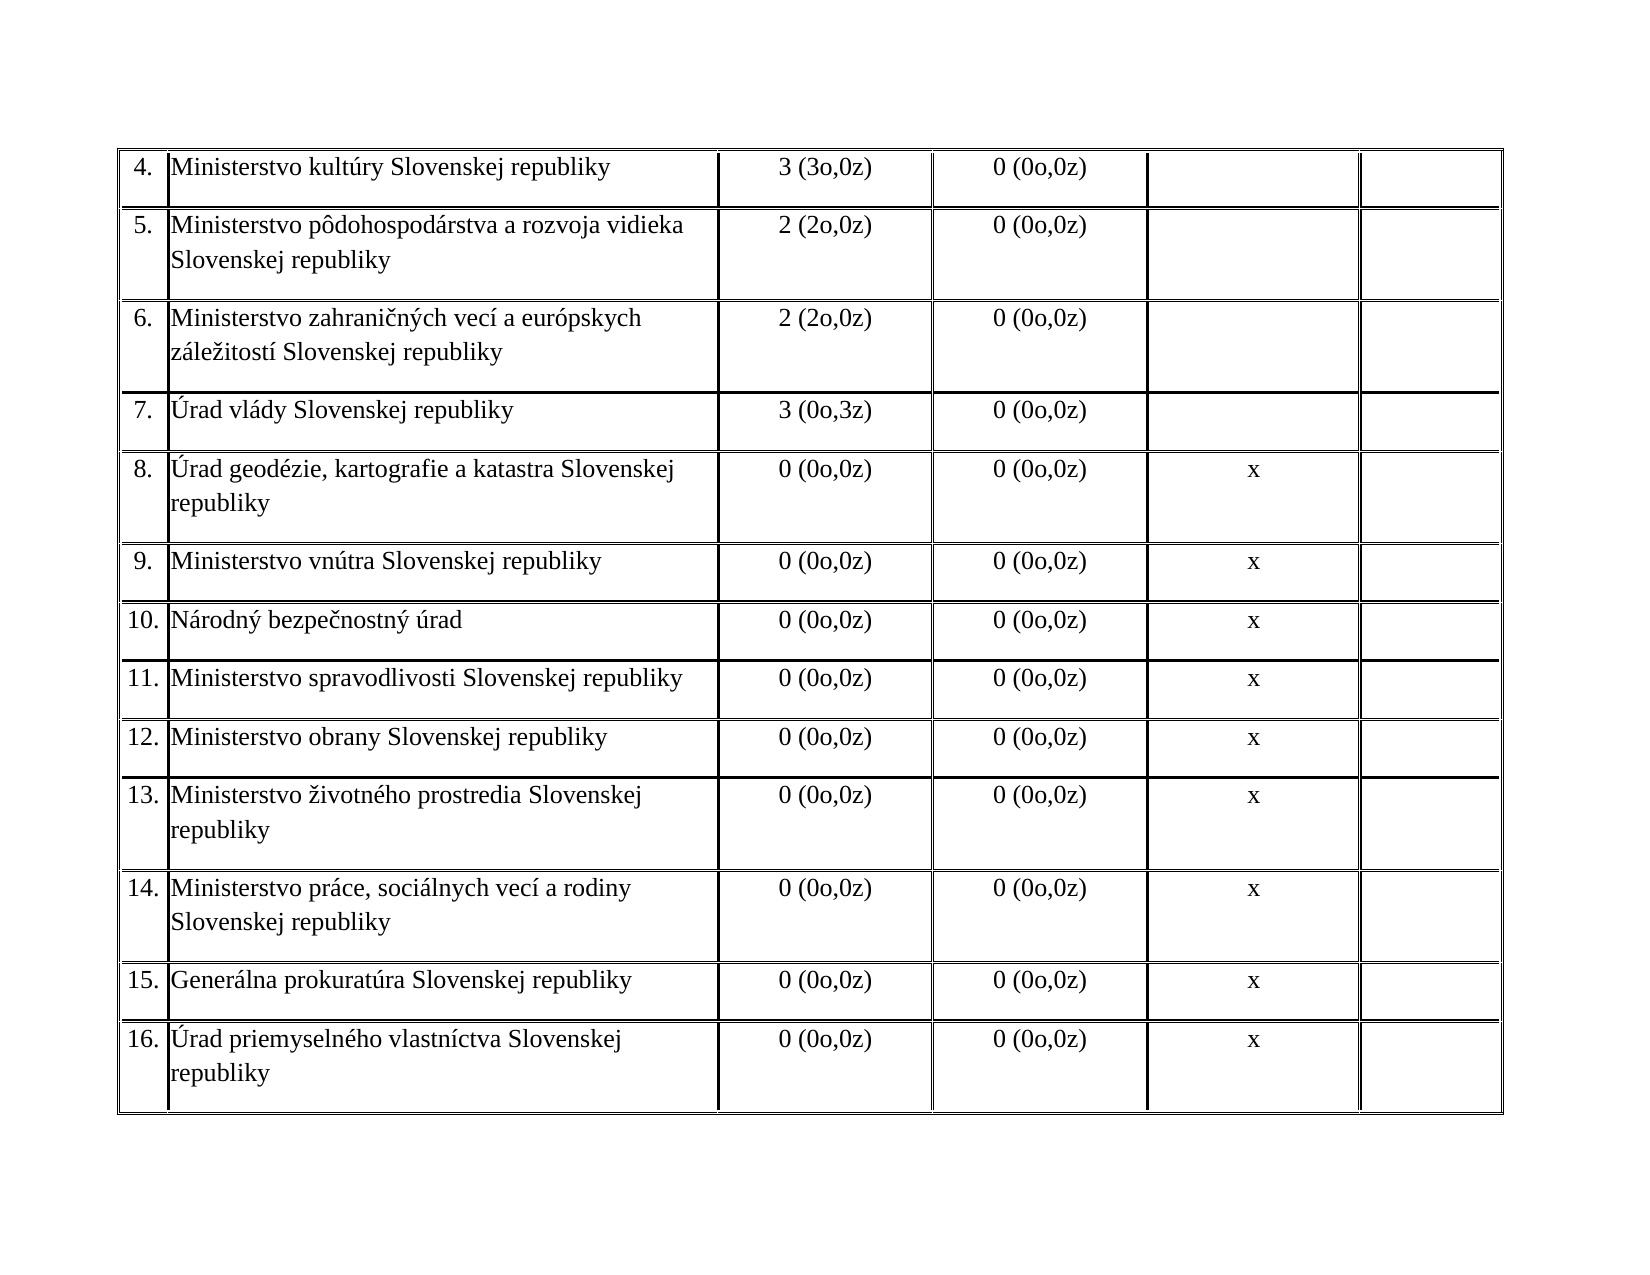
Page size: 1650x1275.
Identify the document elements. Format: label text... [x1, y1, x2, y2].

table_cell 0 (0o,0z) [720, 872, 931, 961]
table_cell [1360, 1019, 1501, 1112]
table_cell Ministerstvo životného prostredia Slovenskej republiky [170, 779, 717, 868]
table_cell [1362, 659, 1501, 717]
table_cell 0 (0o,0z) [720, 662, 931, 717]
table_cell 0 (0o,0z) [934, 453, 1146, 542]
table_cell Generálna prokuratúra Slovenskej republiky [170, 964, 717, 1019]
table_cell 0 (0o,0z) [933, 1023, 1147, 1112]
table_cell x [1149, 964, 1358, 1019]
table_cell 0 (0o,0z) [934, 662, 1146, 717]
table_cell [1362, 391, 1501, 449]
table_cell x [1147, 1019, 1360, 1112]
table_cell 16. [120, 1019, 168, 1112]
table_cell x [1149, 545, 1358, 600]
table_cell 0 (0o,0z) [718, 1023, 933, 1112]
table_cell 3 (0o,3z) [720, 394, 931, 449]
table_cell [1362, 600, 1501, 659]
table_cell 3 (3o,0z) [718, 151, 933, 206]
table_cell 0 (0o,0z) [720, 721, 931, 776]
table_cell 11. [120, 659, 167, 717]
table_cell [1147, 149, 1360, 206]
table_cell 0 (0o,0z) [720, 604, 931, 659]
table_cell 2 (2o,0z) [720, 210, 931, 298]
table_cell 0 (0o,0z) [934, 604, 1146, 659]
table_cell Ministerstvo kultúry Slovenskej republiky [168, 149, 718, 206]
table_cell 15. [118, 961, 168, 1019]
table_cell 2 (2o,0z) [720, 302, 931, 391]
table_cell x [1149, 604, 1358, 659]
table_cell [1362, 869, 1501, 961]
table_cell 12. [120, 717, 167, 776]
table_cell Ministerstvo zahraničných vecí a európskych záležitostí Slovenskej republiky [170, 302, 717, 391]
table_cell x [1149, 453, 1358, 542]
table_cell [1362, 299, 1501, 391]
table_cell Úrad priemyselného vlastníctva Slovenskej republiky [168, 1023, 718, 1112]
table_cell x [1149, 721, 1358, 776]
table_cell Ministerstvo spravodlivosti Slovenskej republiky [170, 662, 717, 717]
table_cell 0 (0o,0z) [933, 151, 1147, 206]
table_cell Úrad geodézie, kartografie a katastra Slovenskej republiky [170, 453, 717, 542]
table_cell [1360, 151, 1501, 206]
table_cell [1360, 961, 1502, 1019]
table_cell Ministerstvo pôdohospodárstva a rozvoja vidieka Slovenskej republiky [170, 210, 717, 298]
table_cell Úrad vlády Slovenskej republiky [170, 394, 717, 449]
table_cell 14. [120, 869, 167, 961]
table_cell [1149, 302, 1358, 391]
table_cell x [1149, 872, 1358, 961]
table_cell x [1149, 779, 1358, 868]
table_cell [1362, 717, 1501, 776]
table_cell [1360, 542, 1502, 600]
table_cell 0 (0o,0z) [934, 545, 1146, 600]
table_cell 10. [120, 600, 167, 659]
table_cell 0 (0o,0z) [934, 210, 1146, 298]
table_cell Ministerstvo práce, sociálnych vecí a rodiny Slovenskej republiky [170, 872, 717, 961]
table_cell [1362, 206, 1501, 298]
table_cell 0 (0o,0z) [934, 872, 1146, 961]
table_cell Národný bezpečnostný úrad [170, 604, 717, 659]
table_cell 0 (0o,0z) [934, 779, 1146, 868]
table_cell [1362, 450, 1501, 542]
table_cell [1149, 394, 1358, 449]
table_cell 7. [120, 391, 167, 449]
table_cell 0 (0o,0z) [934, 721, 1146, 776]
table_cell 8. [120, 450, 167, 542]
table_cell Ministerstvo vnútra Slovenskej republiky [170, 545, 717, 600]
table_cell [1362, 776, 1501, 868]
table_cell 0 (0o,0z) [720, 964, 931, 1019]
table_cell 9. [118, 542, 168, 600]
table_cell 0 (0o,0z) [720, 779, 931, 868]
table_cell 5. [120, 206, 167, 298]
table_cell 6. [120, 299, 167, 391]
table_cell [1149, 210, 1358, 298]
table_cell Ministerstvo obrany Slovenskej republiky [170, 721, 717, 776]
table_cell 0 (0o,0z) [934, 302, 1146, 391]
table_cell 0 (0o,0z) [934, 394, 1146, 449]
table_cell 0 (0o,0z) [720, 545, 931, 600]
table_cell 0 (0o,0z) [720, 453, 931, 542]
table_cell 4. [118, 149, 168, 206]
table_cell 13. [120, 776, 167, 868]
table_cell x [1149, 662, 1358, 717]
table_cell 0 (0o,0z) [934, 964, 1146, 1019]
